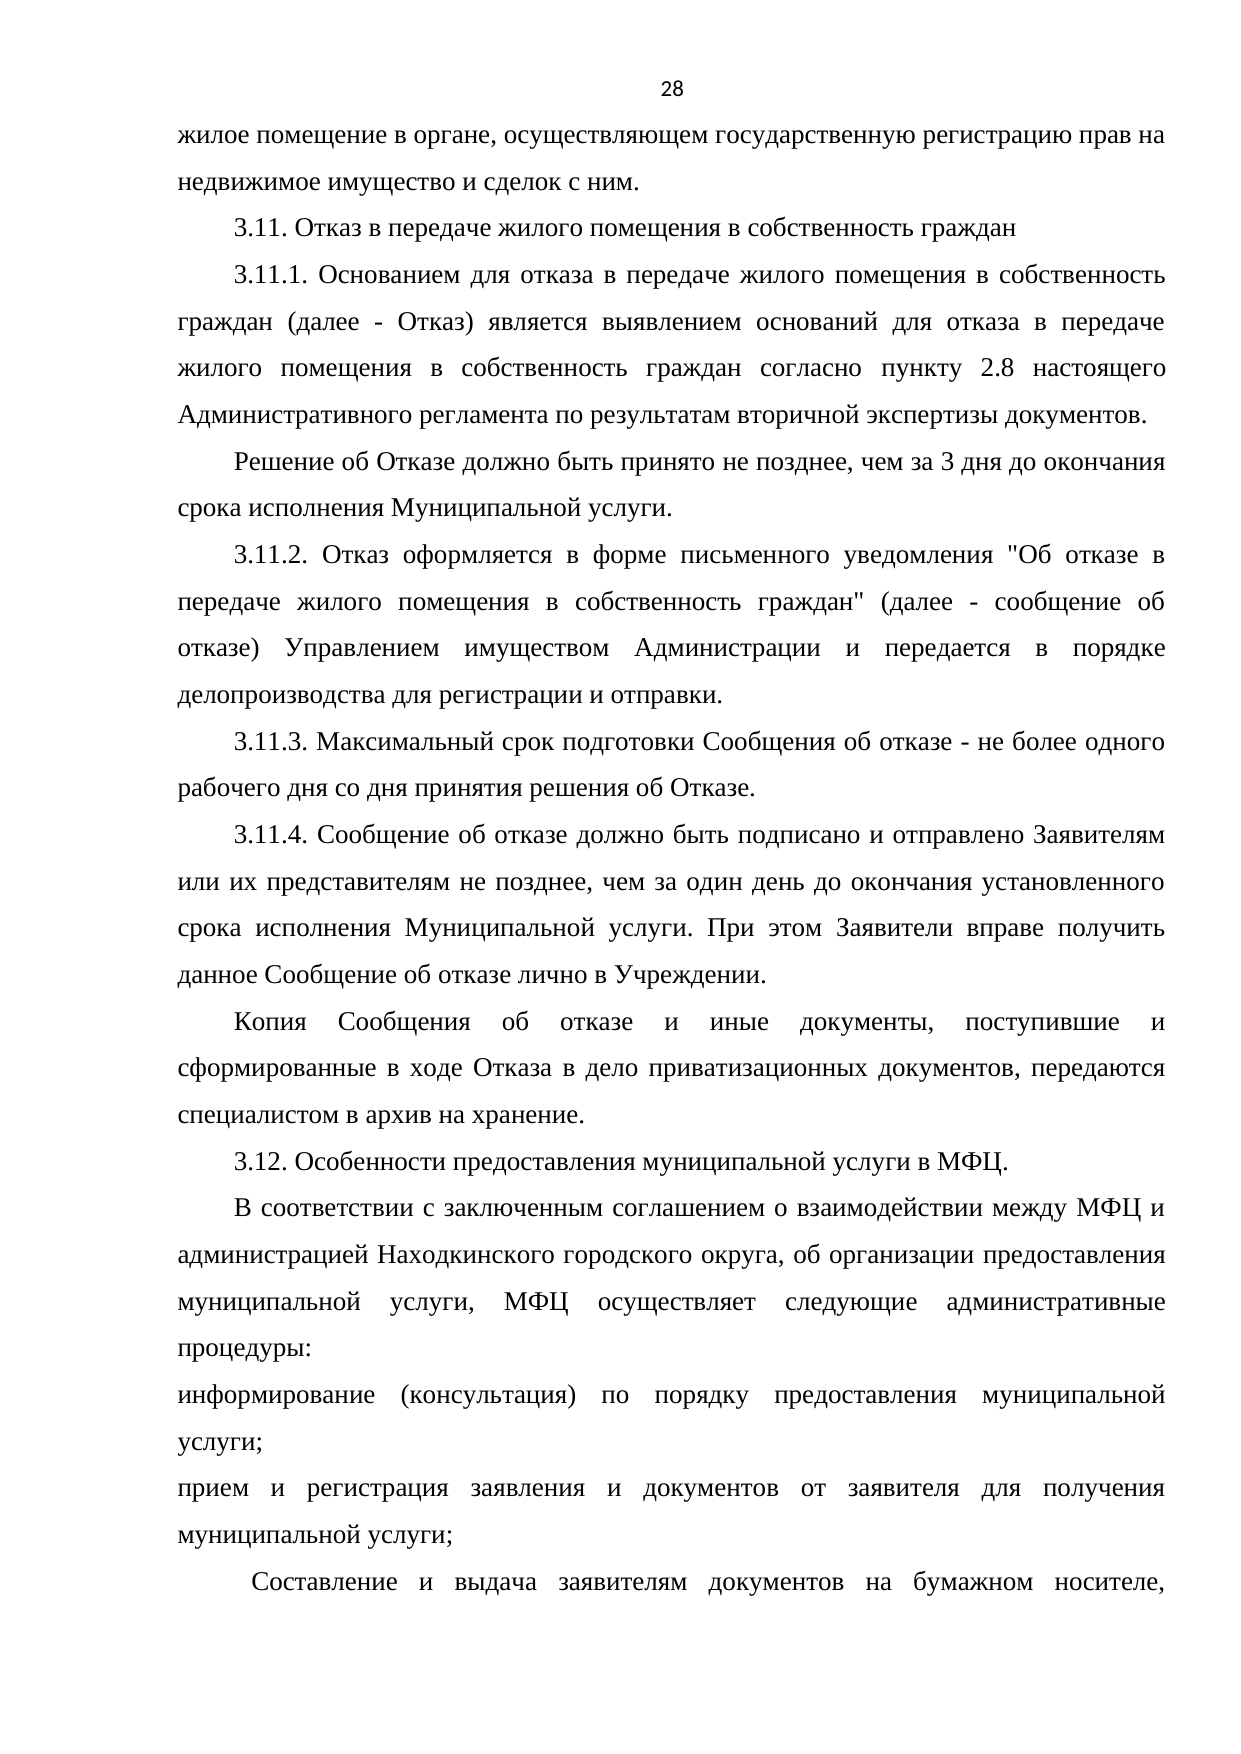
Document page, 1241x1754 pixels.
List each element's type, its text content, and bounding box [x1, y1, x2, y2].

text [177, 1565, 1167, 1596]
text 3.11. Отказ в передаче жилого помещения в собственность граждан [177, 211, 1167, 243]
text 3.11.2. Отказ оформляется в форме письменного уведомления "Об отказе в передаче жилого помещения в собственность граждан" (далее - сообщение об отказе) Управлением имуществом Администрации и передается в порядке делопроизводства для регистрации и отправки. [177, 538, 1167, 709]
text 3.11.4. Сообщение об отказе должно быть подписано и отправлено Заявителям или их представителям не позднее, чем за один день до окончания установленного срока исполнения Муниципальной услуги. При этом Заявители вправе получить данное Сообщение об отказе лично в Учреждении. [177, 818, 1167, 989]
text 3.11.1. Основанием для отказа в передаче жилого помещения в собственность граждан (далее - Отказ) является выявлением оснований для отказа в передаче жилого помещения в собственность граждан согласно пункту 2.8 настоящего Административного регламента по результатам вторичной экспертизы документов. [177, 258, 1167, 429]
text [177, 118, 1167, 196]
text В соответствии с заключенным соглашением о взаимодействии между МФЦ и администрацией Находкинского городского округа, об организации предоставления муниципальной услуги, МФЦ осуществляет следующие административные процедуры: [177, 1191, 1167, 1363]
text прием и регистрация заявления и документов от заявителя для получения муниципальной услуги; [177, 1471, 1167, 1549]
text Копия Сообщения об отказе и иные документы, поступившие и сформированные в ходе Отказа в дело приватизационных документов, передаются специалистом в архив на хранение. [177, 1005, 1167, 1129]
text информирование (консультация) по порядку предоставления муниципальной услуги; [177, 1378, 1167, 1456]
text Решение об Отказе должно быть принято не позднее, чем за 3 дня до окончания срока исполнения Муниципальной услуги. [177, 445, 1167, 523]
text 3.11.3. Максимальный срок подготовки Сообщения об отказе - не более одного рабочего дня со дня принятия решения об Отказе. [177, 725, 1167, 803]
text 3.12. Особенности предоставления муниципальной услуги в МФЦ. [177, 1145, 1167, 1176]
